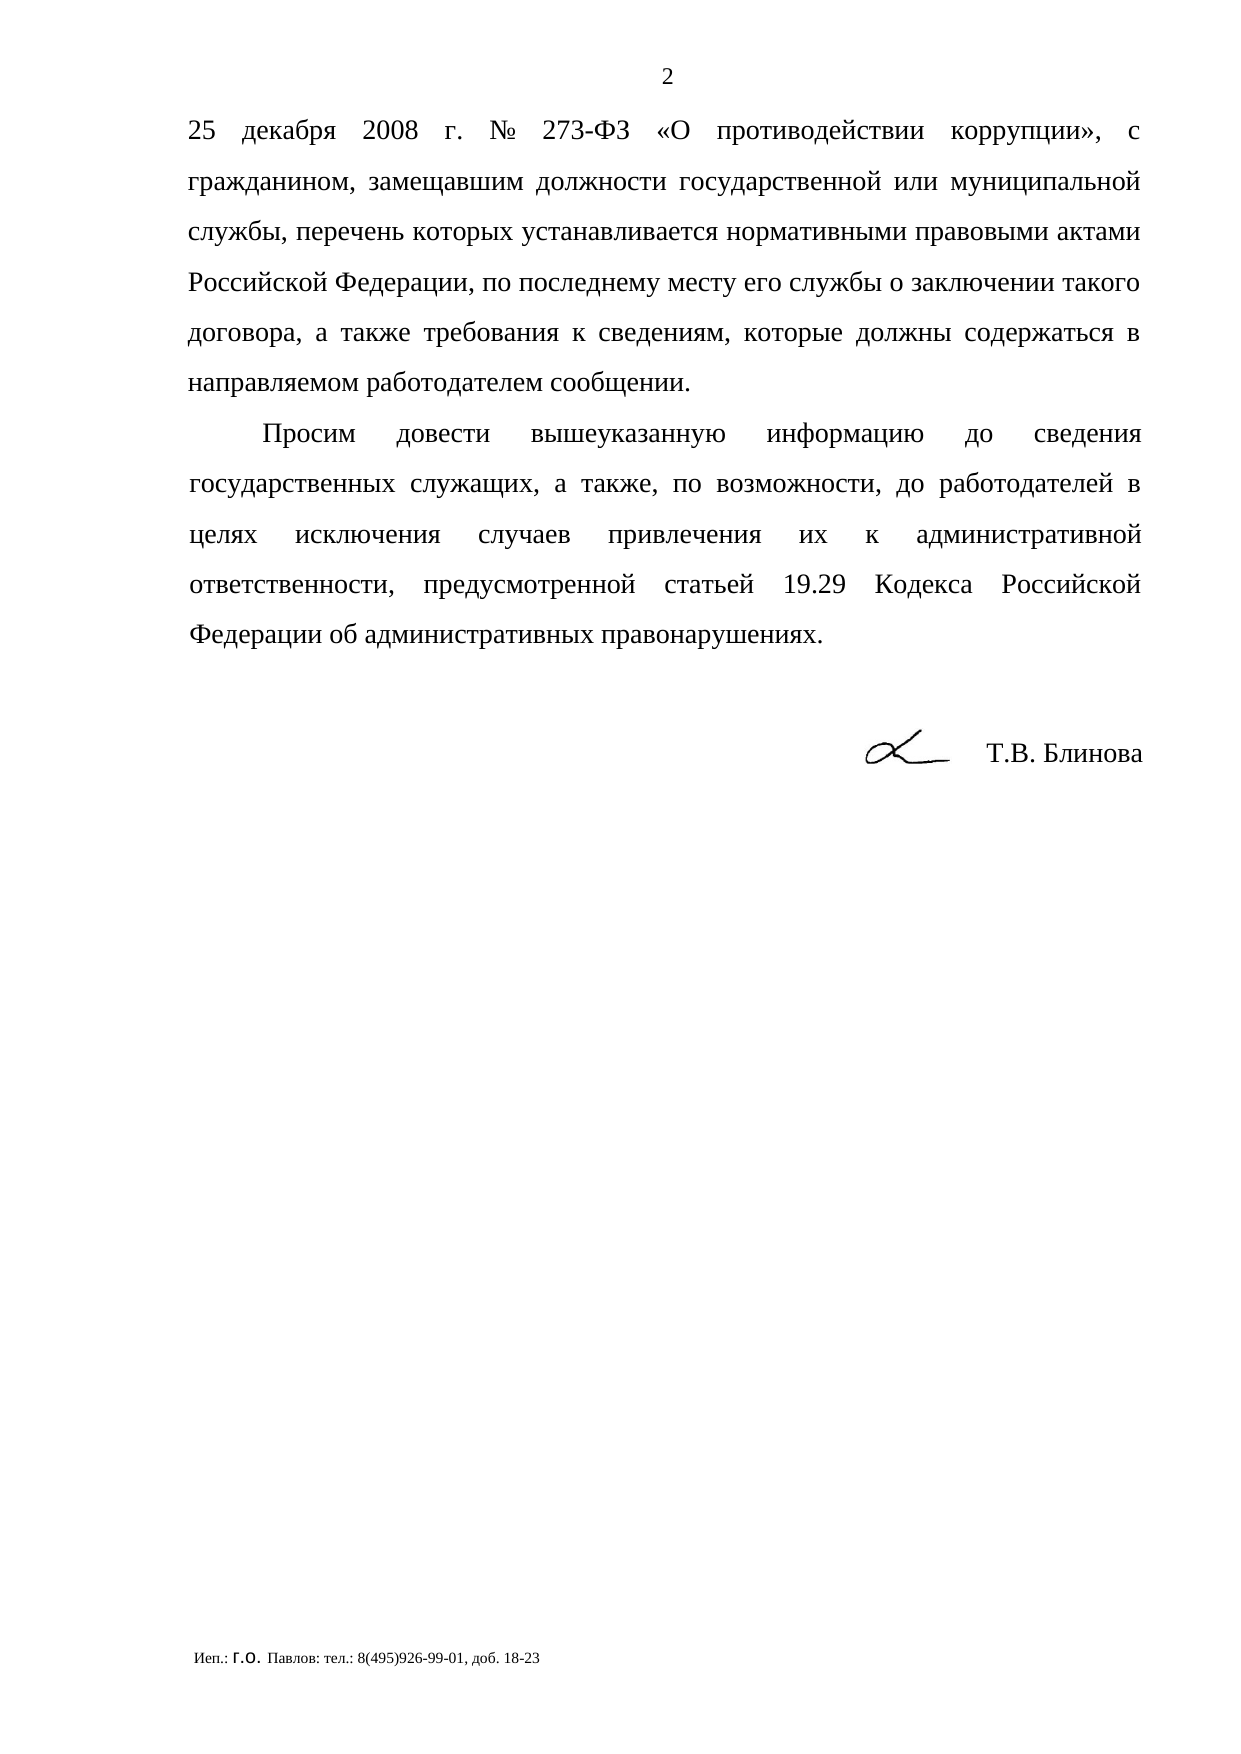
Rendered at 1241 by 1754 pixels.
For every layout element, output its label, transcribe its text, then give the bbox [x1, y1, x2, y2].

text Т.В. Блинова [986, 738, 1144, 768]
text 25 декабря 2008 г. № 273-ФЗ «О противодействии коррупции», с гражданином, замещавшим должности государственной или муниципальной службы, перечень которых устанавливается нормативными правовыми актами Российской Федерации, по последнему месту его службы о заключении такого договора, а также требования к сведениям, которые должны содержаться в направляемом работодателем сообщении. [188, 99, 1142, 402]
text 2 [662, 63, 1143, 89]
picture [864, 728, 952, 764]
text Просим довести вышеуказанную информацию до сведения государственных служащих, а также, по возможности, до работодателей в целях исключения случаев привлечения их к административной ответственности, предусмотренной статьей 19.29 Кодекса Российской Федерации об административных правонарушениях. [189, 402, 1143, 654]
text Иеп.: г.о. Павлов: тел.: 8(495)926-99-01, доб. 18-23 [193, 1645, 1143, 1668]
